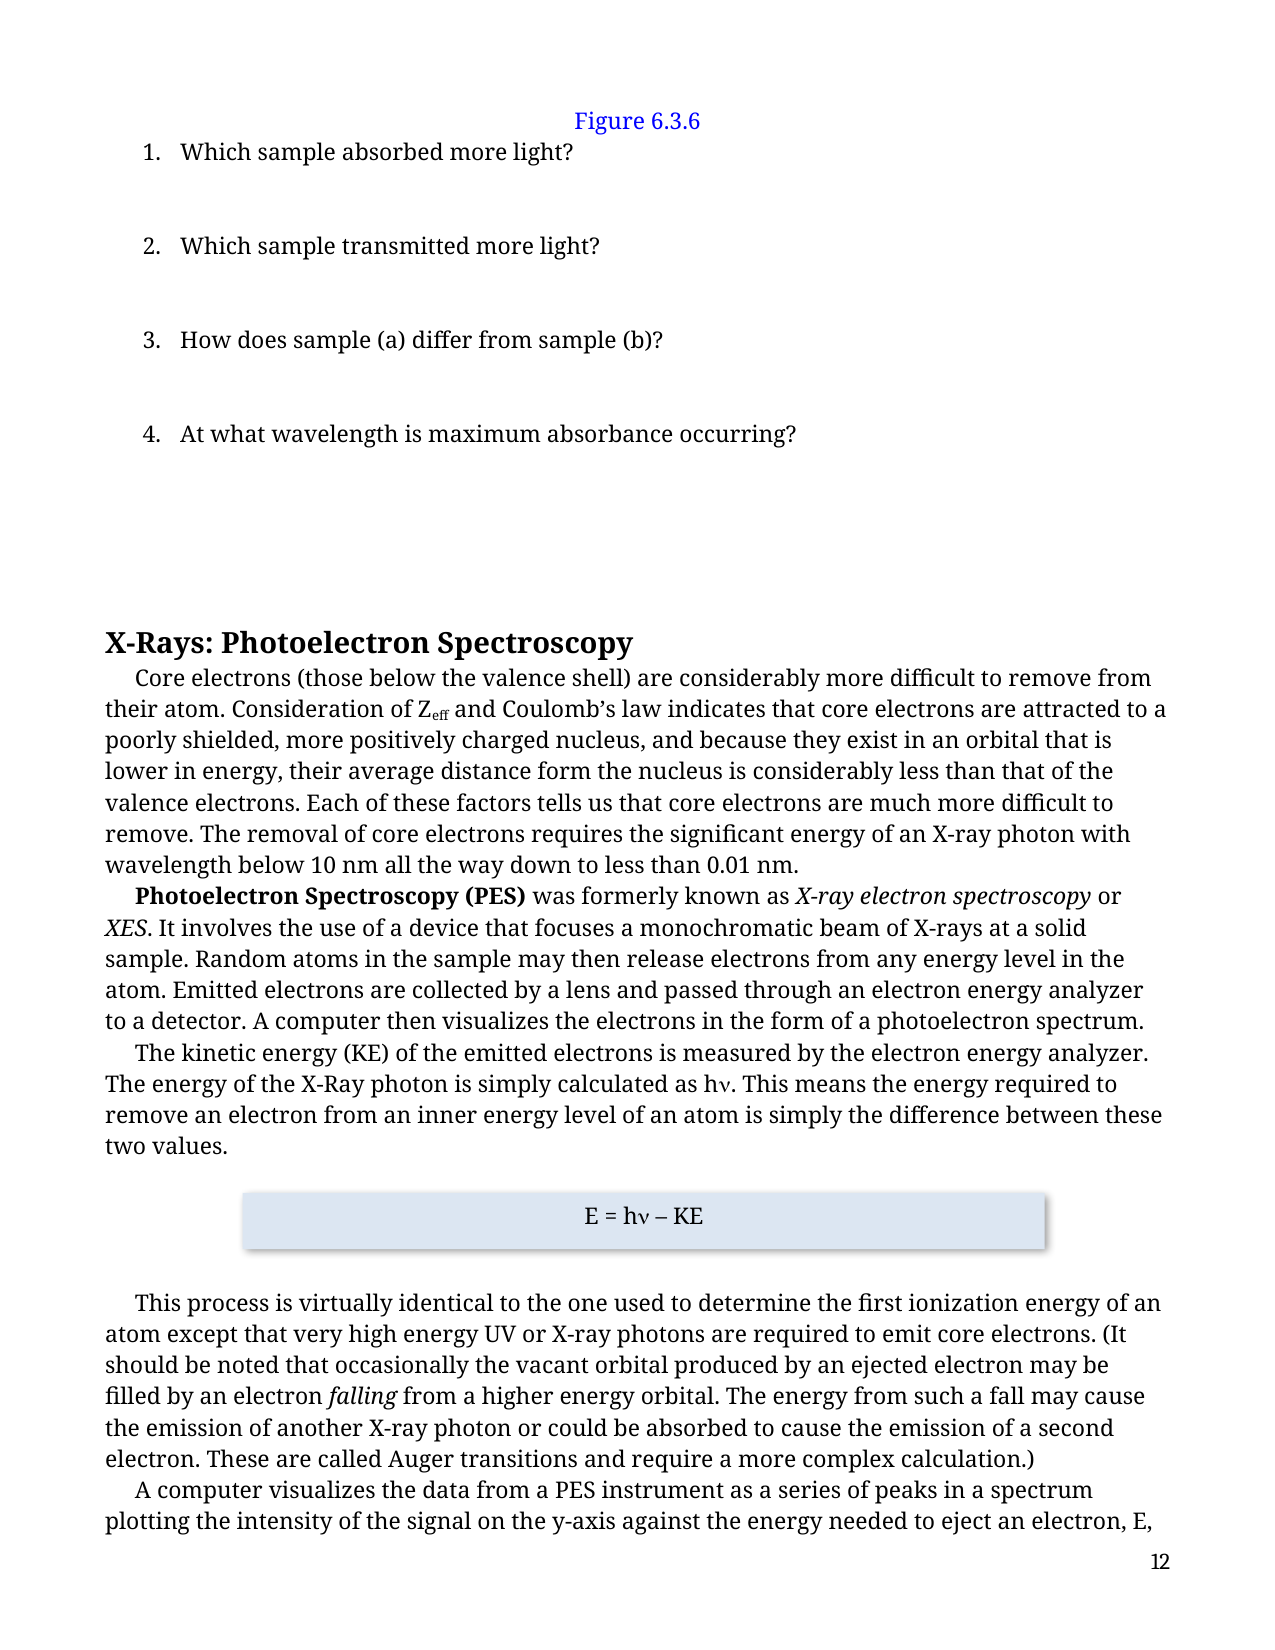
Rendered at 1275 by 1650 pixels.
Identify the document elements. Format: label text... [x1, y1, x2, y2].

text Core electrons (those below the valence shell) are considerably more difficult to remove from their atom. Consideration of Zeff and Coulomb’s law indicates that core electrons are attracted to a poorly shielded, more positively charged nucleus, and because they exist in an orbital that is lower in energy, their average distance form the nucleus is considerably less than that of the valence electrons. Each of these factors tells us that core electrons are much more difficult to remove. The removal of core electrons requires the significant energy of an X-ray photon with wavelength below 10 nm all the way down to less than 0.01 nm. [105, 662, 1170, 880]
list Which sample transmitted more light? [142, 230, 1170, 261]
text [105, 1474, 1170, 1537]
text Figure 6.3.6 [105, 105, 1170, 136]
text X-Rays: Photoelectron Spectroscopy [105, 622, 1170, 662]
text Photoelectron Spectroscopy (PES) was formerly known as X-ray electron spectroscopy or XES. It involves the use of a device that focuses a monochromatic beam of X-rays at a solid sample. Random atoms in the sample may then release electrons from any energy level in the atom. Emitted electrons are collected by a lens and passed through an electron energy analyzer to a detector. A computer then visualizes the electrons in the form of a photoelectron spectrum. [105, 880, 1170, 1037]
text This process is virtually identical to the one used to determine the first ionization energy of an atom except that very high energy UV or X-ray photons are required to emit core electrons. (It should be noted that occasionally the vacant orbital produced by an ejected electron may be filled by an electron falling from a higher energy orbital. The energy from such a fall may cause the emission of another X-ray photon or could be absorbed to cause the emission of a second electron. These are called Auger transitions and require a more complex calculation.) [105, 1287, 1170, 1474]
list At what wavelength is maximum absorbance occurring? [142, 417, 1170, 449]
list How does sample (a) differ from sample (b)? [142, 324, 1170, 355]
text The kinetic energy (KE) of the emitted electrons is measured by the electron energy analyzer. The energy of the X-Ray photon is simply calculated as h. This means the energy required to remove an electron from an inner energy level of an atom is simply the difference between these two values. [105, 1037, 1170, 1162]
list Which sample absorbed more light? [142, 136, 1170, 167]
